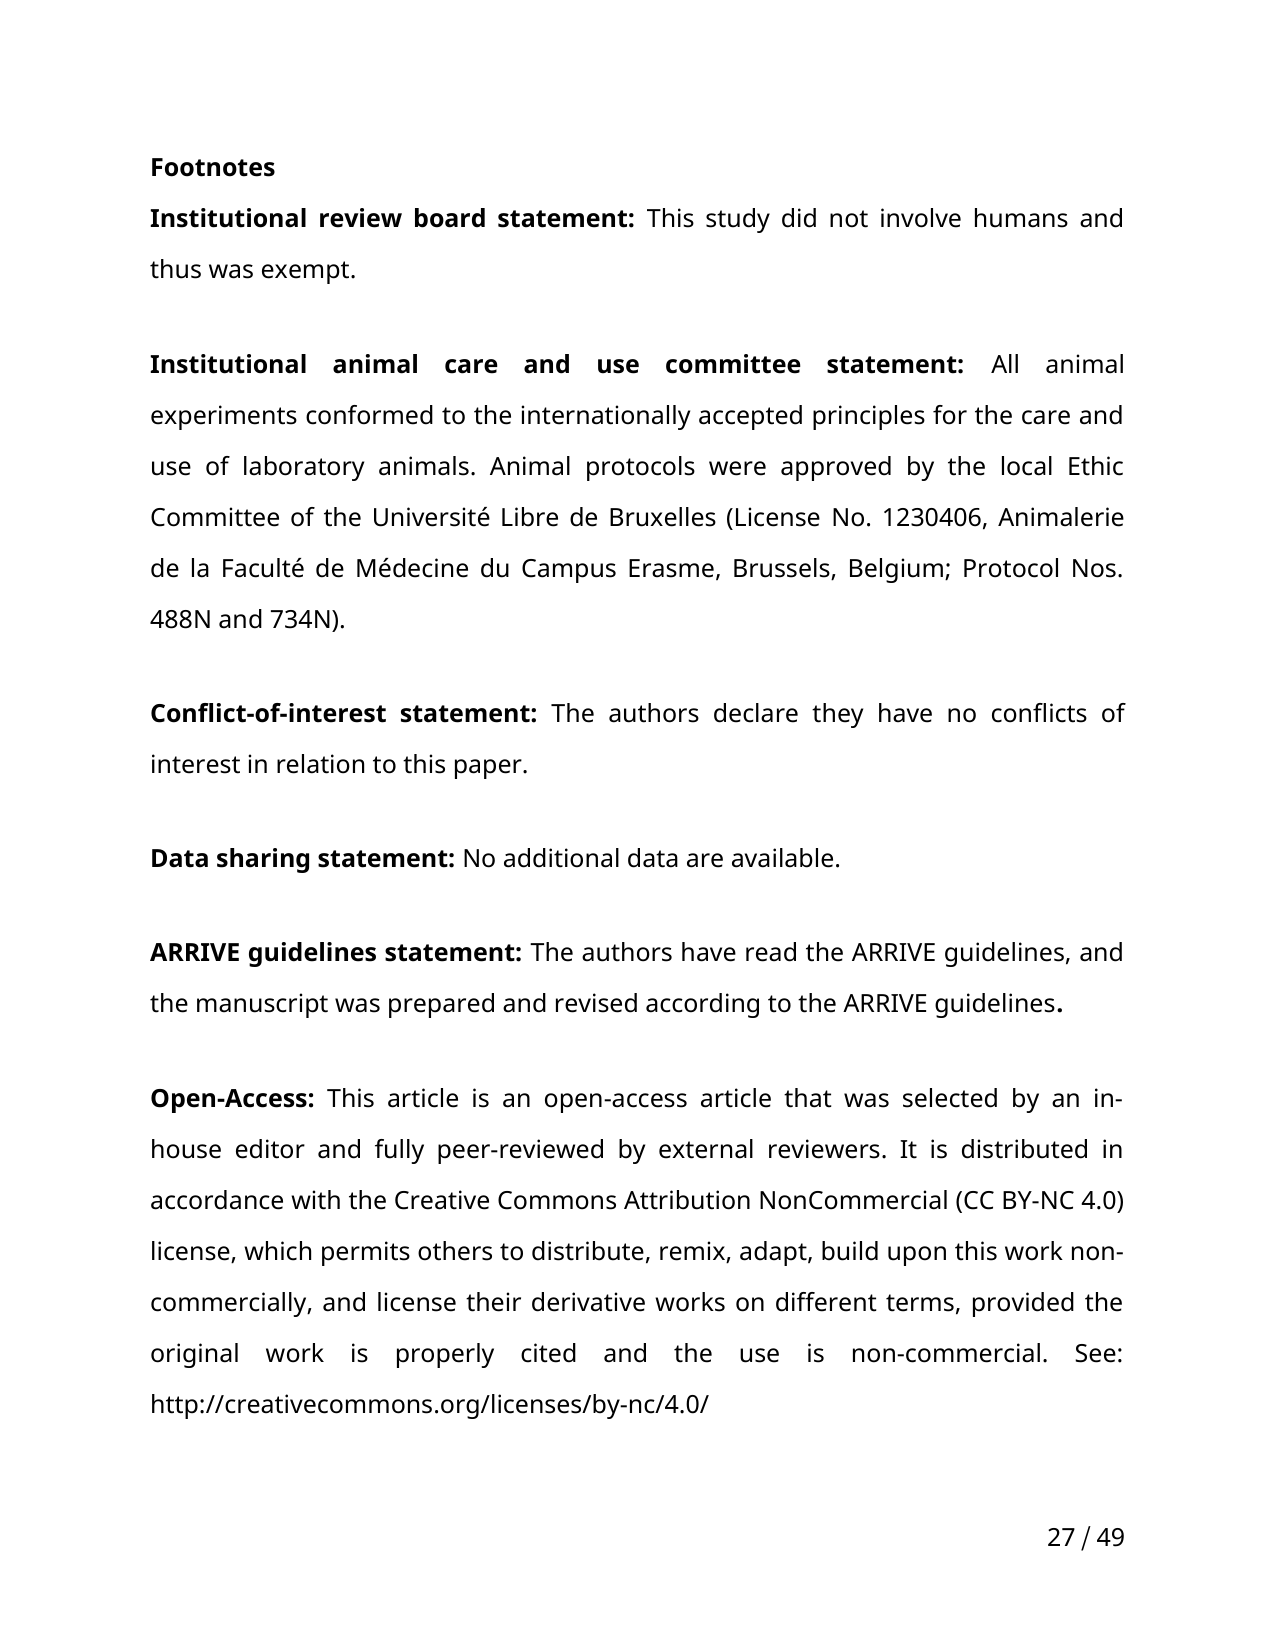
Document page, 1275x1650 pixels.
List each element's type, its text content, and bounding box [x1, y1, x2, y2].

text Institutional review board statement: This study did not involve humans and thus was exempt. [150, 201, 1125, 286]
text Open-Access: This article is an open-access article that was selected by an in-house editor and fully peer-reviewed by external reviewers. It is distributed in accordance with the Creative Commons Attribution NonCommercial (CC BY-NC 4.0) license, which permits others to distribute, remix, adapt, build upon this work non-commercially, and license their derivative works on different terms, provided the original work is properly cited and the use is non-commercial. See: http://creativecommons.org/licenses/by-nc/4.0/ [150, 1080, 1125, 1421]
text ARRIVE guidelines statement: The authors have read the ARRIVE guidelines, and the manuscript was prepared and revised according to the ARRIVE guidelines. [150, 935, 1125, 1020]
text Data sharing statement: No additional data are available. [150, 841, 1125, 875]
text Conflict-of-interest statement: The authors declare they have no conflicts of interest in relation to this paper. [150, 696, 1125, 781]
text Footnotes [150, 150, 1125, 184]
text Institutional animal care and use committee statement: All animal experiments conformed to the internationally accepted principles for the care and use of laboratory animals. Animal protocols were approved by the local Ethic Committee of the Université Libre de Bruxelles (License No. 1230406, Animalerie de la Faculté de Médecine du Campus Erasme, Brussels, Belgium; Protocol Nos. 488N and 734N). [150, 346, 1125, 636]
